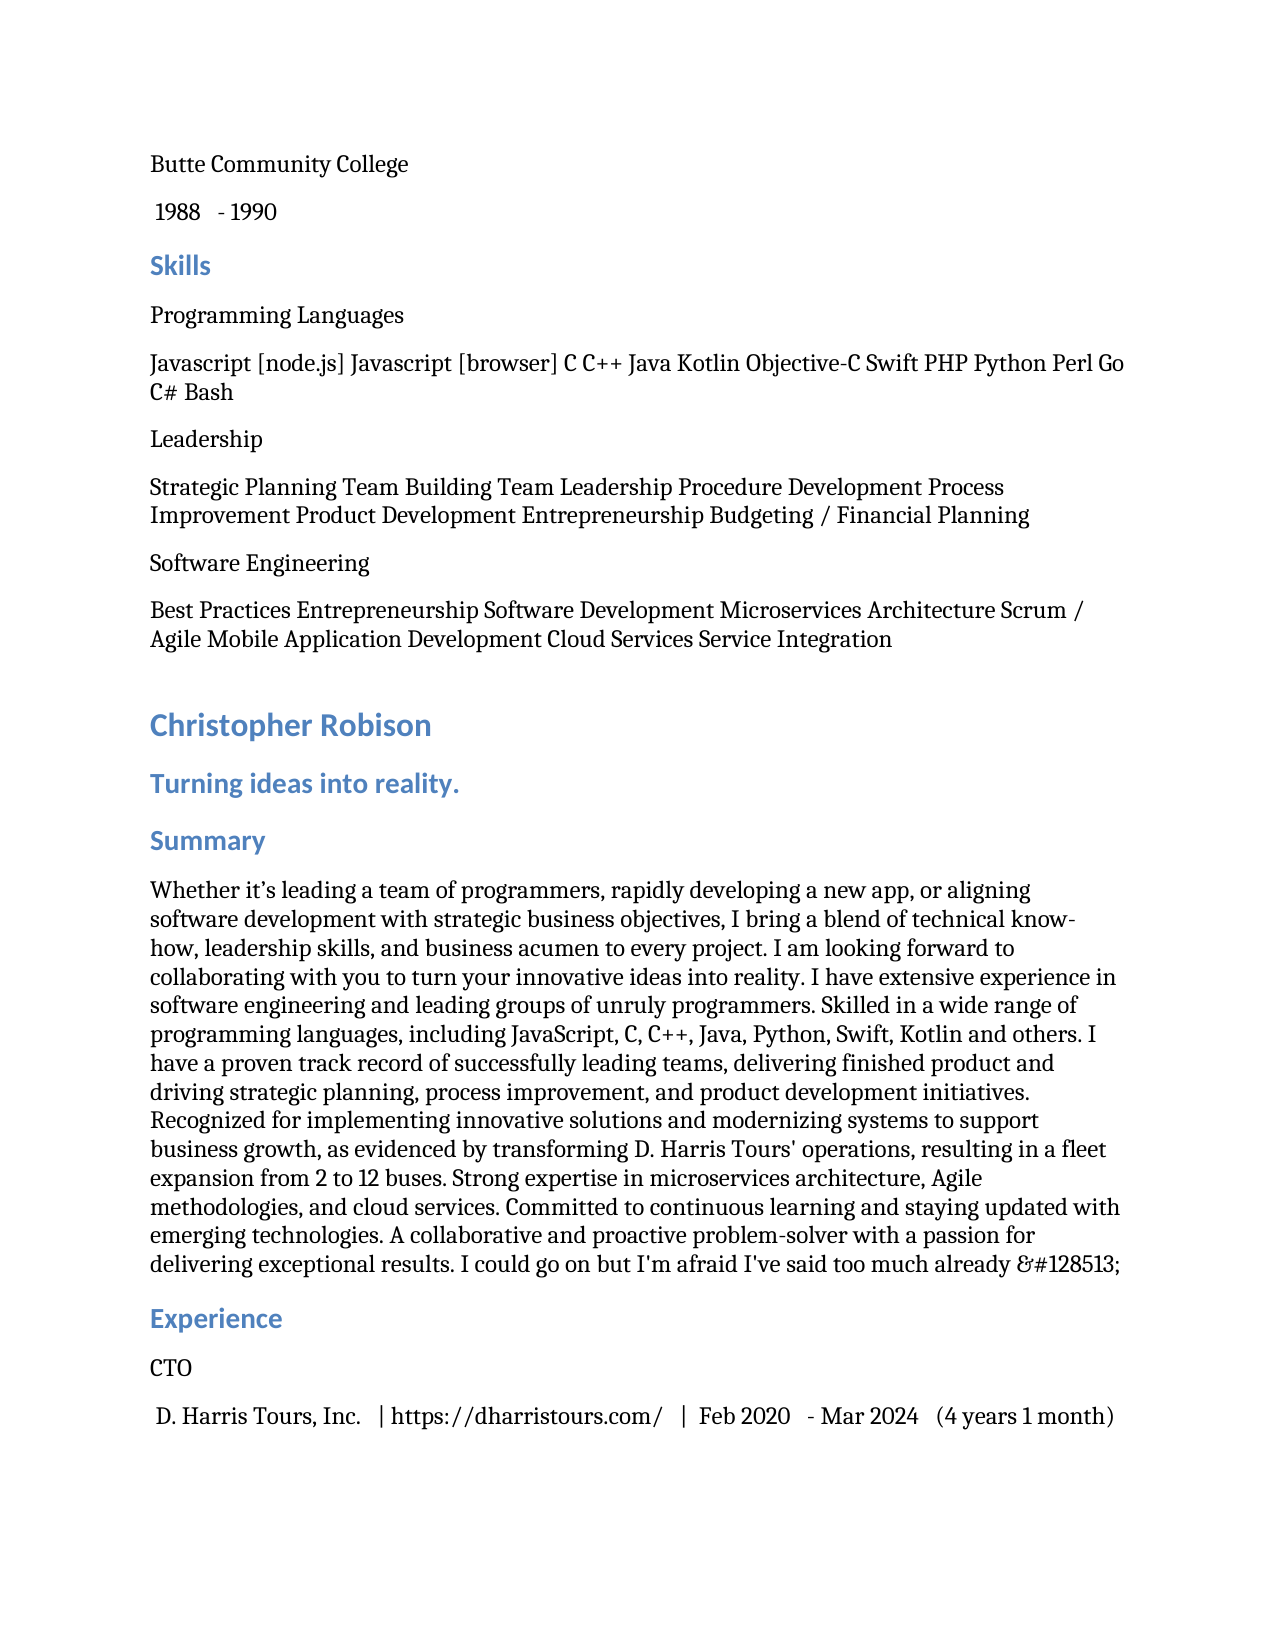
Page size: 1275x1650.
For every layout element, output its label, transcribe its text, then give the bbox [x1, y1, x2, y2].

subtitle Turning ideas into reality. [150, 766, 1125, 801]
text D. Harris Tours, Inc. | https://dharristours.com/ | Feb 2020 - Mar 2024 (4 years 1 month) [150, 1402, 1125, 1430]
text Whether it’s leading a team of programmers, rapidly developing a new app, or aligning software development with strategic business objectives, I bring a blend of technical know-how, leadership skills, and business acumen to every project. I am looking forward to collaborating with you to turn your innovative ideas into reality. I have extensive experience in software engineering and leading groups of unruly programmers. Skilled in a wide range of programming languages, including JavaScript, C, C++, Java, Python, Swift, Kotlin and others. I have a proven track record of successfully leading teams, delivering finished product and driving strategic planning, process improvement, and product development initiatives. Recognized for implementing innovative solutions and modernizing systems to support business growth, as evidenced by transforming D. Harris Tours' operations, resulting in a fleet expansion from 2 to 12 buses. Strong expertise in microservices architecture, Agile methodologies, and cloud services. Committed to continuous learning and staying updated with emerging technologies. A collaborative and proactive problem-solver with a passion for delivering exceptional results. I could go on but I'm afraid I've said too much already &#128513; [150, 876, 1125, 1279]
text Javascript [node.js] Javascript [browser] C C++ Java Kotlin Objective-C Swift PHP Python Perl Go C# Bash [150, 349, 1125, 406]
subtitle Christopher Robison [150, 704, 1125, 745]
subtitle Skills [150, 247, 1125, 283]
subtitle Summary [150, 822, 1125, 858]
text Butte Community College [150, 150, 1125, 179]
text Programming Languages [150, 301, 1125, 330]
text Software Engineering [150, 549, 1125, 578]
text Best Practices Entrepreneurship Software Development Microservices Architecture Scrum / Agile Mobile Application Development Cloud Services Service Integration [150, 596, 1125, 654]
text Strategic Planning Team Building Team Leadership Procedure Development Process Improvement Product Development Entrepreneurship Budgeting / Financial Planning [150, 473, 1125, 530]
text CTO [150, 1354, 1125, 1383]
text Leadership [150, 425, 1125, 454]
subtitle Experience [150, 1300, 1125, 1335]
text 1988 - 1990 [150, 197, 1125, 226]
